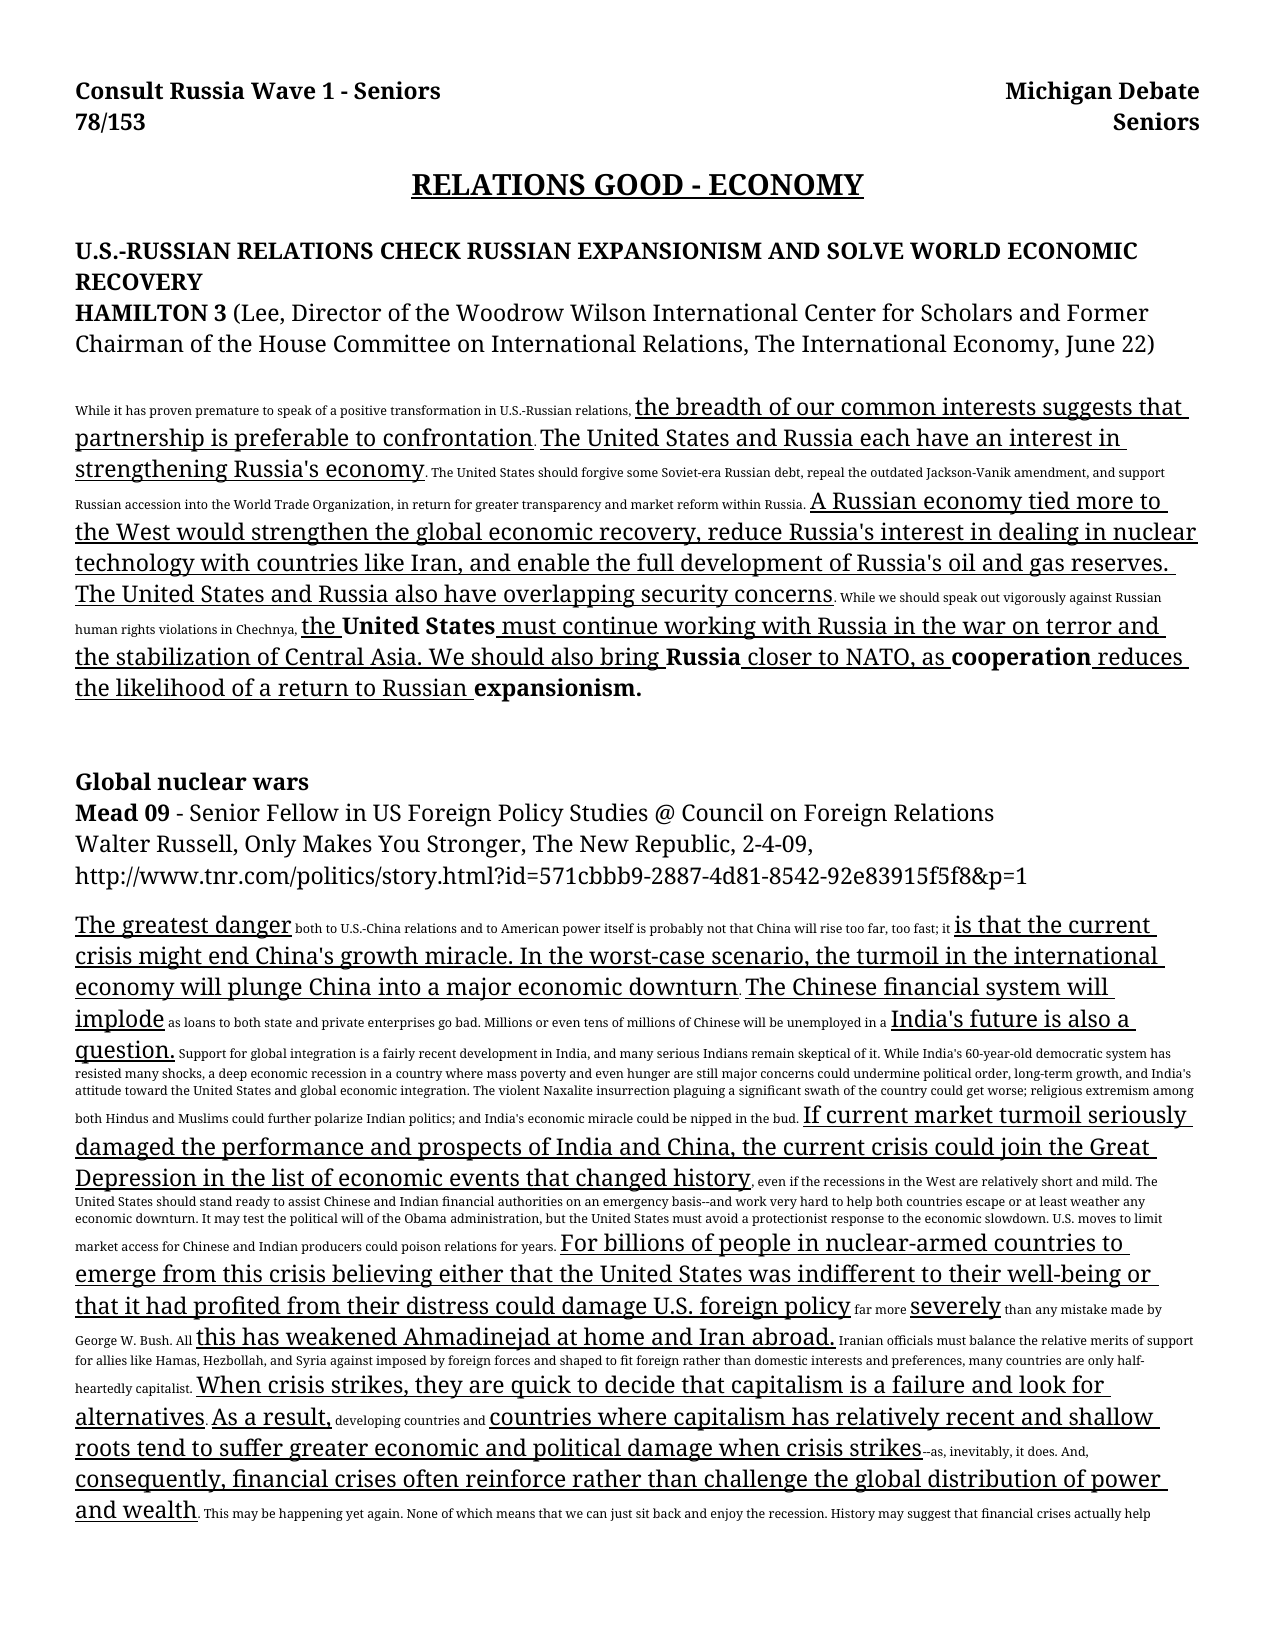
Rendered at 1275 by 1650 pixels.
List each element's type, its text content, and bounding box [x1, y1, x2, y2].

subtitle Relations Good - Economy [75, 164, 1200, 203]
text Walter Russell, Only Makes You Stronger, The New Republic, 2-4-09, http://www.tnr.com/politics/story.html?id=571cbbb9-2887-4d81-8542-92e83915f5f8&p=1 [75, 828, 1200, 891]
text HAMILTON 3 (Lee, Director of the Woodrow Wilson International Center for Scholars and Former Chairman of the House Committee on International Relations, The International Economy, June 22) [75, 297, 1200, 360]
text Global nuclear wars [75, 766, 1200, 797]
text U.S.-RUSSIAN RELATIONS CHECK RUSSIAN EXPANSIONISM AND SOLVE WORLD ECONOMIC RECOVERY [75, 235, 1200, 297]
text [75, 909, 1200, 1525]
text Mead 09 - Senior Fellow in US Foreign Policy Studies @ Council on Foreign Relations [75, 797, 1200, 828]
text While it has proven premature to speak of a positive transformation in U.S.-Russian relations, the breadth of our common interests suggests that partnership is preferable to confrontation. The United States and Russia each have an interest in strengthening Russia's economy. The United States should forgive some Soviet-era Russian debt, repeal the outdated Jackson-Vanik amendment, and support Russian accession into the World Trade Organization, in return for greater transparency and market reform within Russia. A Russian economy tied more to the West would strengthen the global economic recovery, reduce Russia's interest in dealing in nuclear technology with countries like Iran, and enable the full development of Russia's oil and gas reserves. The United States and Russia also have overlapping security concerns. While we should speak out vigorously against Russian human rights violations in Chechnya, the United States must continue working with Russia in the war on terror and the stabilization of Central Asia. We should also bring Russia closer to NATO, as cooperation reduces the likelihood of a return to Russian expansionism. [75, 391, 1200, 703]
